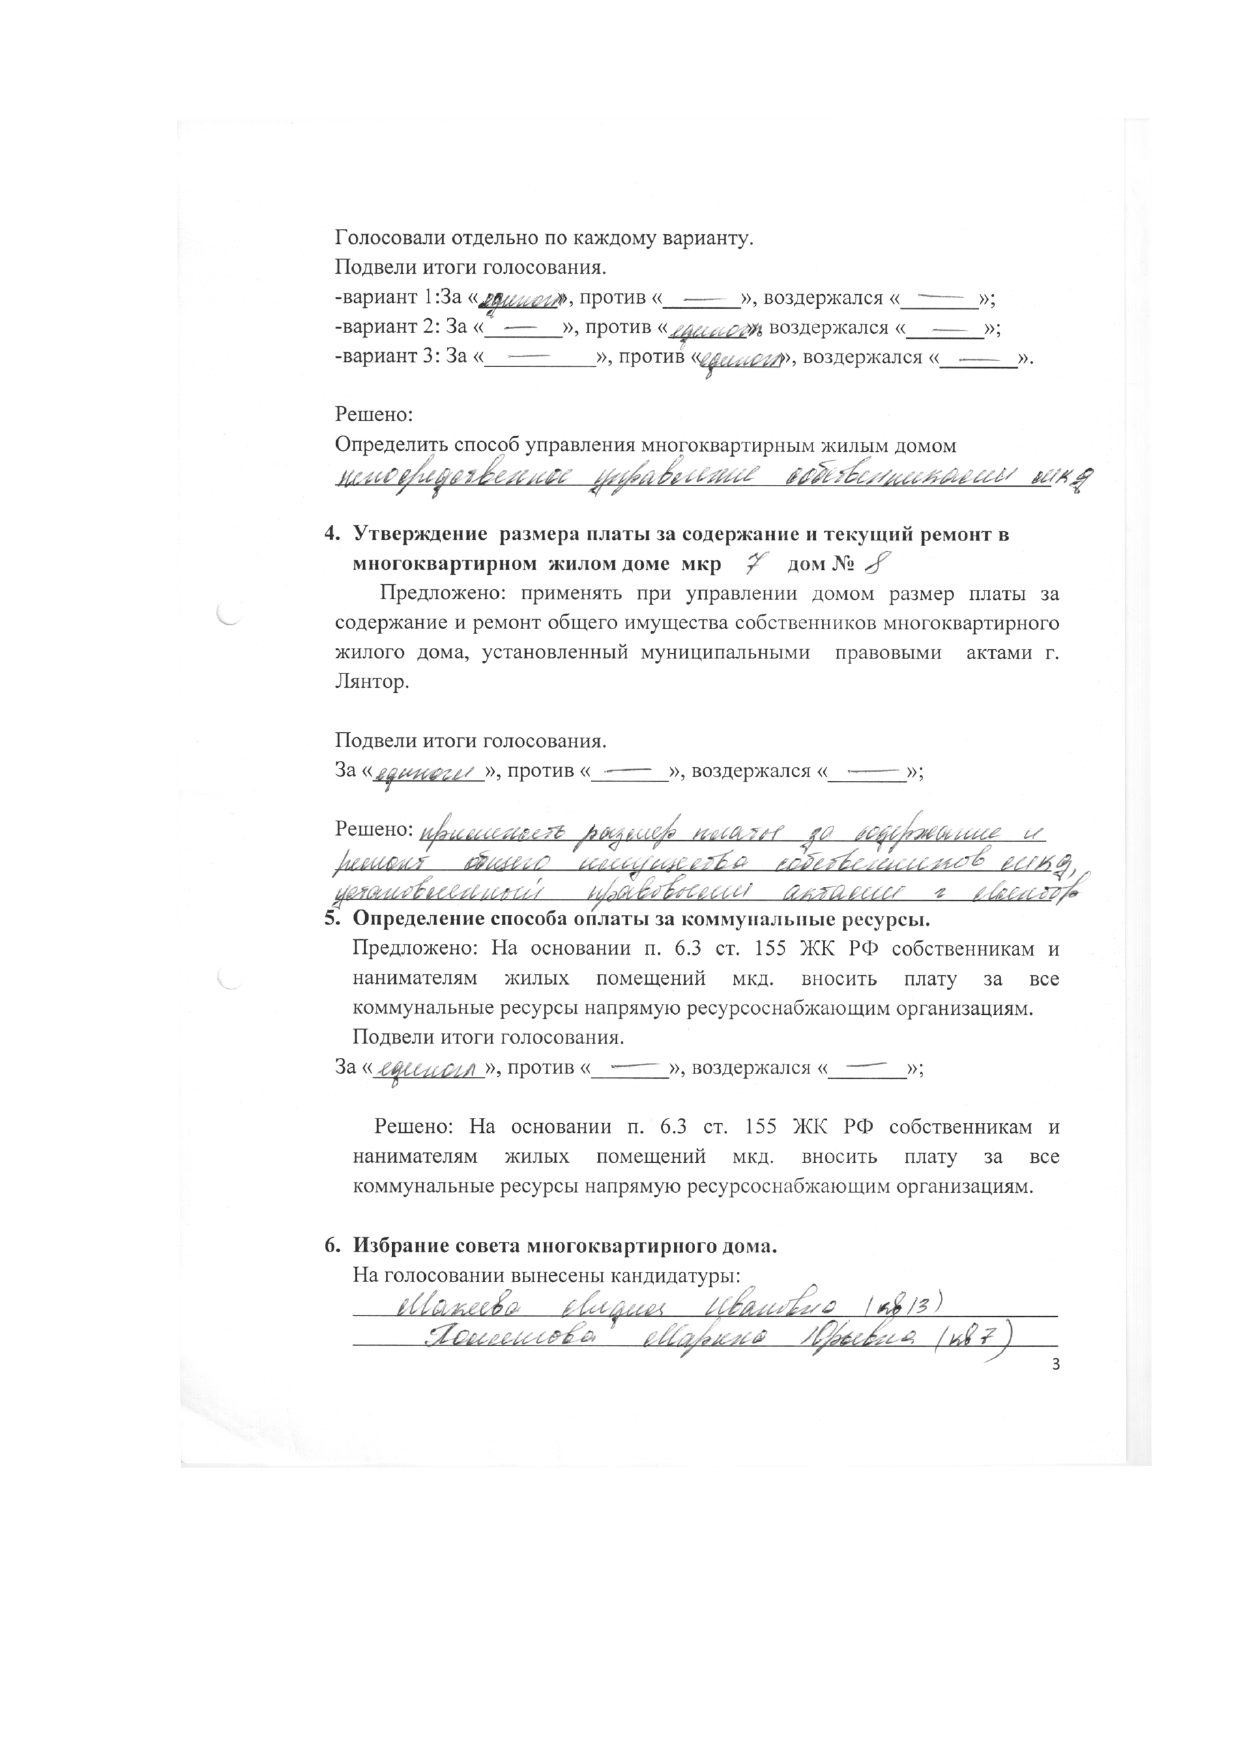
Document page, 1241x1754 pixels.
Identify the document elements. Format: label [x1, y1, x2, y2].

picture [177, 118, 1152, 1468]
